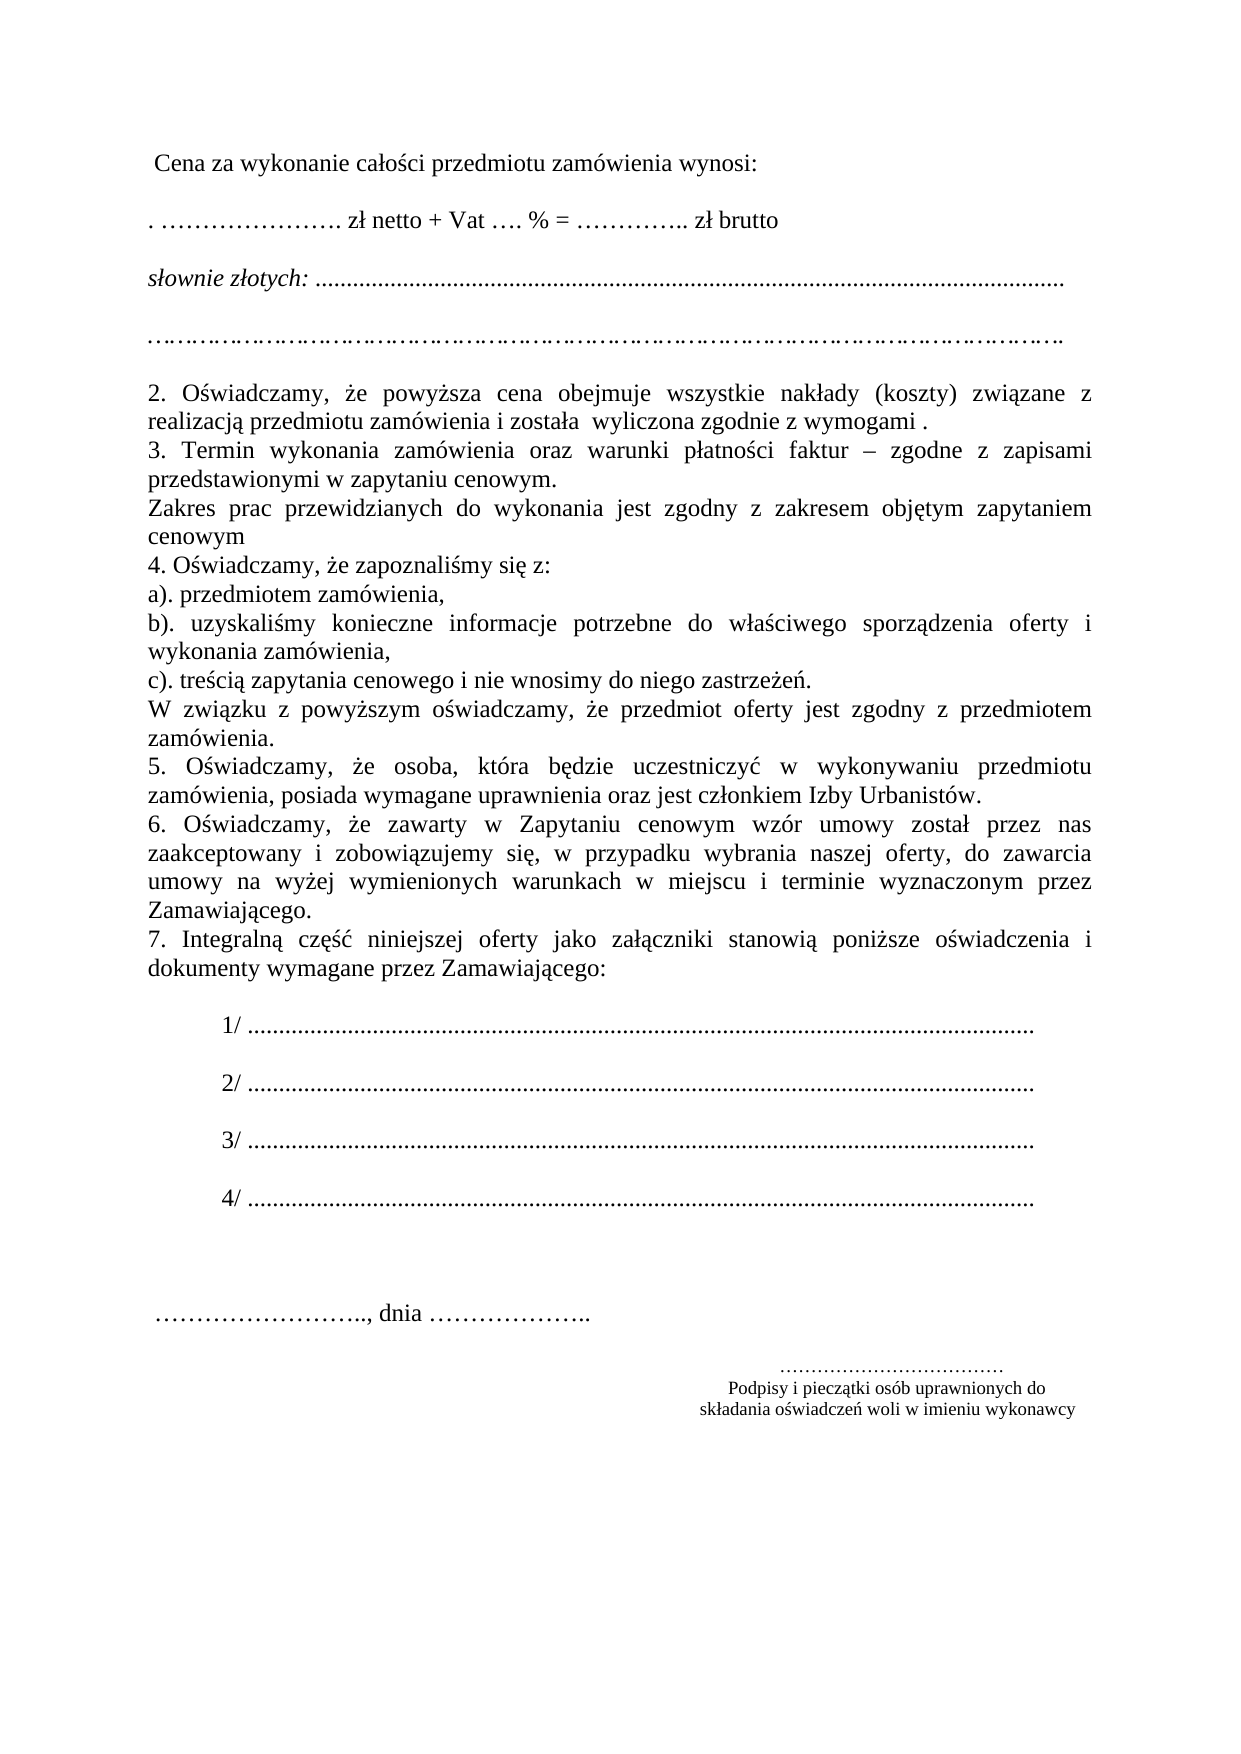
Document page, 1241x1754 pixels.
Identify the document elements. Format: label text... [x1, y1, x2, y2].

text 3. Termin wykonania zamówienia oraz warunki płatności faktur – zgodne z zapisami przedstawionymi w zapytaniu cenowym. [148, 435, 1093, 493]
text składania oświadczeń woli w imieniu wykonawcy [148, 1398, 1093, 1420]
text Cena za wykonanie całości przedmiotu zamówienia wynosi: [148, 148, 1093, 176]
text 4. Oświadczamy, że zapoznaliśmy się z: [148, 550, 1093, 579]
text słownie złotych: ........................................................................................................................ [148, 263, 1093, 291]
text ……………………………………………………………………………………………………………. [148, 320, 1093, 349]
text 3/ .............................................................................................................................. [221, 1125, 1093, 1154]
text 7. Integralną część niniejszej oferty jako załączniki stanowią poniższe oświadczenia i dokumenty wymagane przez Zamawiającego: [148, 924, 1093, 981]
text b). uzyskaliśmy konieczne informacje potrzebne do właściwego sporządzenia oferty i wykonania zamówienia, [148, 608, 1093, 665]
text 2/ .............................................................................................................................. [221, 1068, 1093, 1096]
text 1/ .............................................................................................................................. [221, 1010, 1093, 1039]
text 5. Oświadczamy, że osoba, która będzie uczestniczyć w wykonywaniu przedmiotu zamówienia, posiada wymagane uprawnienia oraz jest członkiem Izby Urbanistów. [148, 751, 1093, 809]
text 4/ .............................................................................................................................. [221, 1183, 1093, 1211]
text a). przedmiotem zamówienia, [148, 579, 1093, 608]
text . …………………. zł netto + Vat …. % = ………….. zł brutto [148, 205, 1093, 234]
text Podpisy i pieczątki osób uprawnionych do [148, 1377, 1093, 1398]
text W związku z powyższym oświadczamy, że przedmiot oferty jest zgodny z przedmiotem zamówienia. [148, 694, 1093, 751]
text ……………………………… [148, 1355, 1093, 1377]
text Zakres prac przewidzianych do wykonania jest zgodny z zakresem objętym zapytaniem cenowym [148, 493, 1093, 550]
text 2. Oświadczamy, że powyższa cena obejmuje wszystkie nakłady (koszty) związane z realizacją przedmiotu zamówienia i została wyliczona zgodnie z wymogami . [148, 378, 1093, 435]
text 6. Oświadczamy, że zawarty w Zapytaniu cenowym wzór umowy został przez nas zaakceptowany i zobowiązujemy się, w przypadku wybrania naszej oferty, do zawarcia umowy na wyżej wymienionych warunkach w miejscu i terminie wyznaczonym przez Zamawiającego. [148, 809, 1093, 924]
text c). treścią zapytania cenowego i nie wnosimy do niego zastrzeżeń. [148, 665, 1093, 694]
text …………………….., dnia ……………….. [148, 1298, 1093, 1326]
